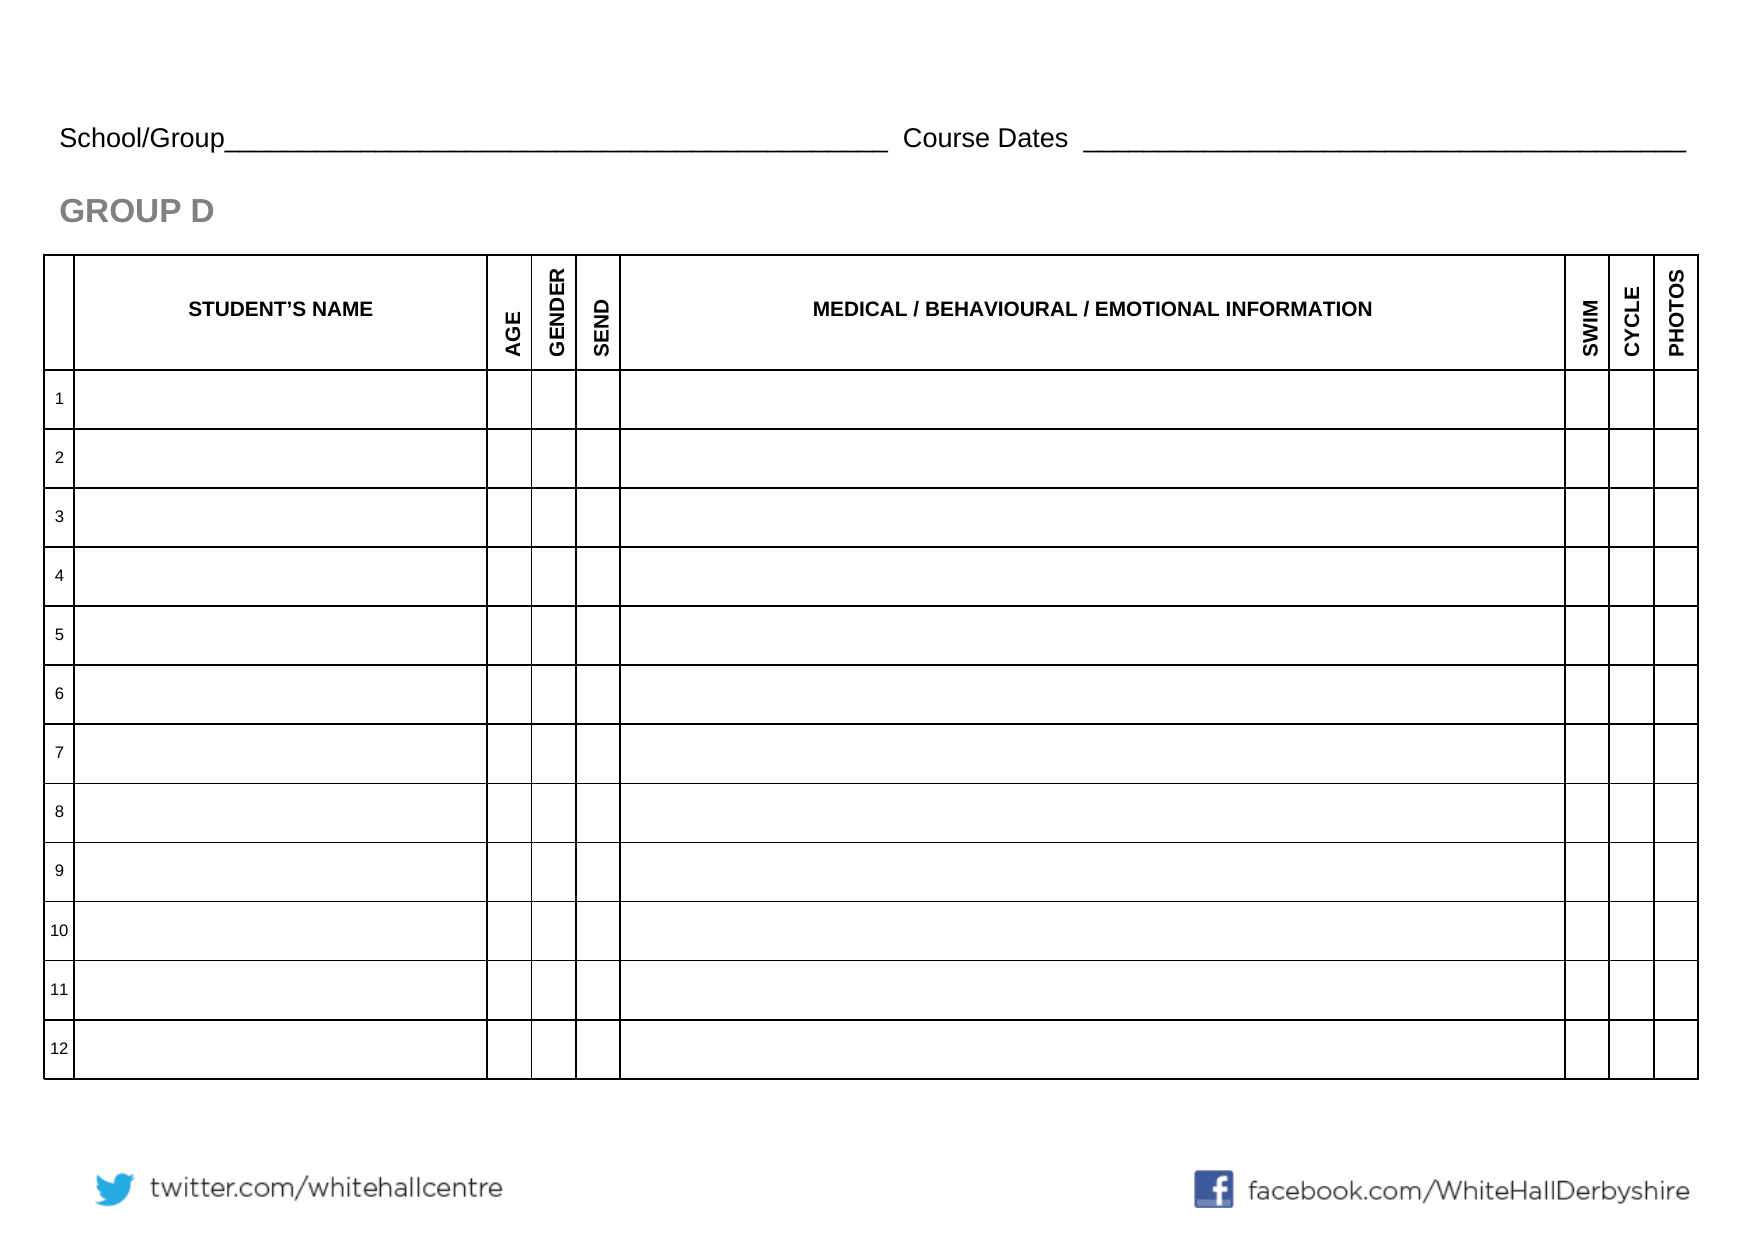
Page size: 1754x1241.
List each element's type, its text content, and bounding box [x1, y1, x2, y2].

table_cell 1 [45, 371, 73, 428]
table_cell [1655, 961, 1697, 1019]
table_cell [1655, 1021, 1697, 1078]
table_cell [75, 430, 486, 487]
table_cell [1566, 430, 1608, 487]
table_cell [1610, 725, 1653, 782]
table_cell [1610, 371, 1653, 428]
table_cell 9 [45, 843, 73, 901]
table_cell [488, 607, 531, 664]
table_cell [1566, 371, 1608, 428]
table_cell [621, 548, 1564, 605]
table_cell [577, 548, 619, 605]
text School/Group____________________________________________ Course Dates ________________________________________ [59, 122, 1695, 153]
table_cell [532, 371, 575, 428]
table_cell [75, 725, 486, 782]
table_cell [1566, 666, 1608, 723]
text GROUP D [59, 191, 1695, 230]
table_cell [532, 1021, 575, 1078]
table_cell [1610, 902, 1653, 959]
table_cell [488, 430, 531, 487]
table_cell [577, 371, 619, 428]
table_cell [75, 843, 486, 901]
table_cell 7 [45, 725, 73, 782]
table_cell [532, 902, 575, 959]
table_header MEDICAL / BEHAVIOURAL / EMOTIONAL INFORMATION [621, 256, 1564, 369]
table_cell [577, 725, 619, 782]
table_cell [621, 961, 1564, 1019]
table_cell [1655, 489, 1697, 546]
table_cell [1655, 843, 1697, 901]
table_cell [532, 607, 575, 664]
table_cell [577, 843, 619, 901]
table_cell [75, 489, 486, 546]
table_header SWIM [1566, 256, 1608, 369]
table_cell [577, 430, 619, 487]
table_cell [1566, 843, 1608, 901]
table_cell [1655, 607, 1697, 664]
table_cell [1610, 961, 1653, 1019]
table_cell [75, 1021, 486, 1078]
table_cell [488, 843, 531, 901]
table_cell [488, 1021, 531, 1078]
table_header STUDENT’S NAME [75, 256, 486, 369]
picture [86, 1163, 513, 1211]
table_cell [488, 666, 531, 723]
table_cell [532, 666, 575, 723]
table_cell [1566, 784, 1608, 841]
table_cell [621, 902, 1564, 959]
table_cell [1566, 607, 1608, 664]
table_cell [75, 666, 486, 723]
table_cell [577, 666, 619, 723]
table_cell [488, 784, 531, 841]
table_cell [577, 607, 619, 664]
table_cell [1566, 725, 1608, 782]
table_cell [1566, 1021, 1608, 1078]
table_cell [1610, 784, 1653, 841]
table_cell [532, 489, 575, 546]
table_cell [1655, 784, 1697, 841]
table_cell [577, 902, 619, 959]
table_cell [488, 725, 531, 782]
table_cell [488, 371, 531, 428]
table_cell [532, 784, 575, 841]
table_cell 6 [45, 666, 73, 723]
table_cell [621, 607, 1564, 664]
table_header CYCLE [1610, 256, 1653, 369]
table_cell [1566, 902, 1608, 959]
table_header PHOTOS [1655, 256, 1697, 369]
table_cell [532, 430, 575, 487]
table_header GENDER [532, 256, 575, 369]
table_cell 11 [45, 961, 73, 1019]
table_cell [621, 430, 1564, 487]
table_cell 10 [45, 902, 73, 959]
table_cell [1610, 607, 1653, 664]
table_cell [75, 961, 486, 1019]
table_cell [577, 1021, 619, 1078]
table_cell [1610, 1021, 1653, 1078]
table_cell [488, 961, 531, 1019]
table_cell [532, 548, 575, 605]
table_cell [1655, 902, 1697, 959]
table_cell [1655, 371, 1697, 428]
table_cell [1655, 725, 1697, 782]
table_cell [621, 725, 1564, 782]
table_cell 4 [45, 548, 73, 605]
table_cell [532, 725, 575, 782]
table_cell [621, 843, 1564, 901]
picture [1185, 1161, 1691, 1208]
table_cell [488, 489, 531, 546]
table_cell [577, 784, 619, 841]
table_cell [75, 371, 486, 428]
table_cell [75, 548, 486, 605]
table_cell [532, 843, 575, 901]
table_cell [75, 902, 486, 959]
table_cell [488, 902, 531, 959]
table_cell [1610, 489, 1653, 546]
table_cell [1655, 430, 1697, 487]
table_cell [75, 607, 486, 664]
table_cell [621, 1021, 1564, 1078]
table_cell 3 [45, 489, 73, 546]
table_cell [1610, 548, 1653, 605]
table_cell 8 [45, 784, 73, 841]
table_header [45, 256, 73, 369]
table_cell [1566, 548, 1608, 605]
table_cell [1610, 666, 1653, 723]
table_cell [75, 784, 486, 841]
table_cell [1610, 430, 1653, 487]
table_cell [1566, 489, 1608, 546]
table_cell [577, 489, 619, 546]
table_cell [488, 548, 531, 605]
table_cell [532, 961, 575, 1019]
table_cell [621, 489, 1564, 546]
table_cell [621, 784, 1564, 841]
table_cell [621, 371, 1564, 428]
table_cell [1566, 961, 1608, 1019]
table_cell [1655, 548, 1697, 605]
table_header AGE [488, 256, 531, 369]
table_cell [621, 666, 1564, 723]
table_header SEND [577, 256, 619, 369]
table_cell [1610, 843, 1653, 901]
table_cell [1655, 666, 1697, 723]
table_cell 2 [45, 430, 73, 487]
table_cell 5 [45, 607, 73, 664]
table_cell [577, 961, 619, 1019]
table_cell 12 [45, 1021, 73, 1078]
